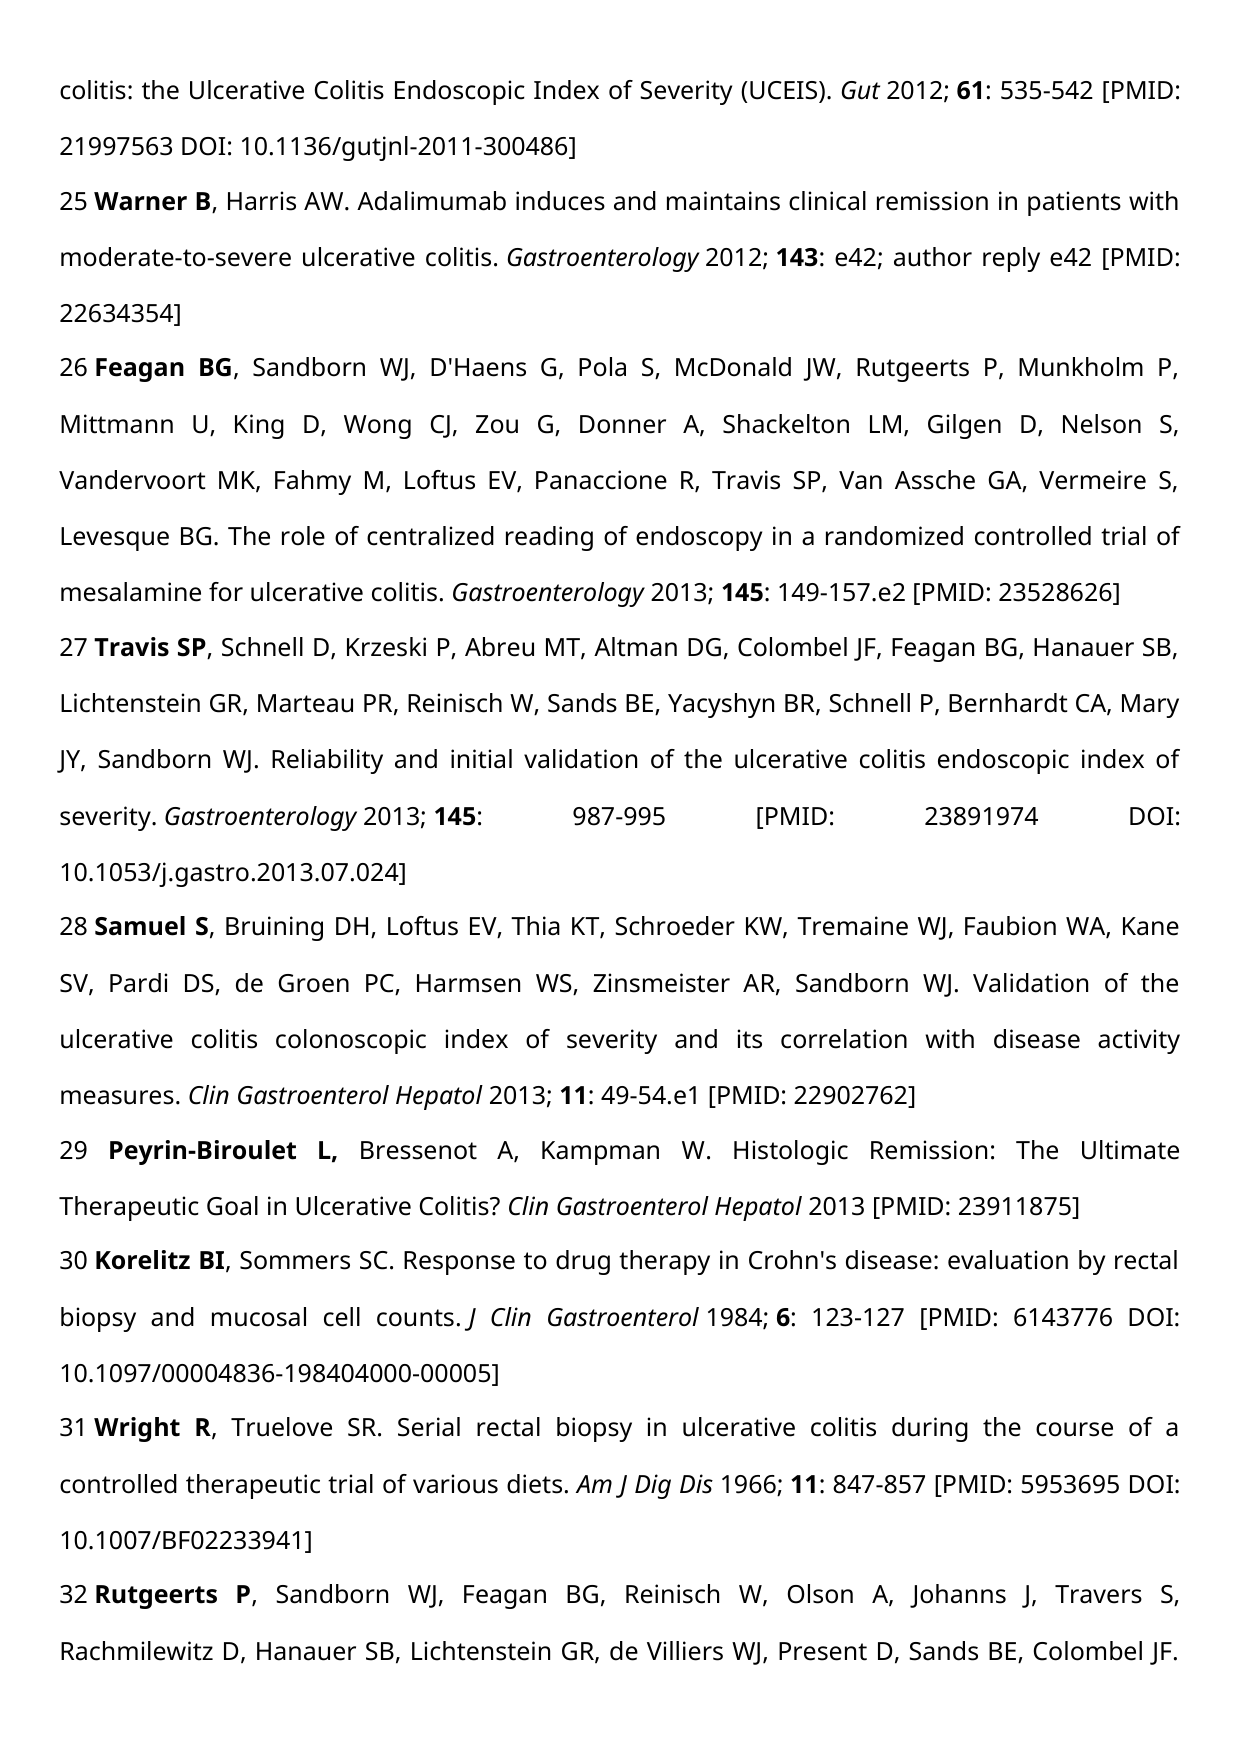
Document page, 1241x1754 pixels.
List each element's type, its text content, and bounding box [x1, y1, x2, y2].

text 28 Samuel S, Bruining DH, Loftus EV, Thia KT, Schroeder KW, Tremaine WJ, Faubion WA, Kane SV, Pardi DS, de Groen PC, Harmsen WS, Zinsmeister AR, Sandborn WJ. Validation of the ulcerative colitis colonoscopic index of severity and its correlation with disease activity measures. Clin Gastroenterol Hepatol 2013; 11: 49-54.e1 [PMID: 22902762] [59, 907, 1181, 1114]
text 30 Korelitz BI, Sommers SC. Response to drug therapy in Crohn's disease: evaluation by rectal biopsy and mucosal cell counts. J Clin Gastroenterol 1984; 6: 123-127 [PMID: 6143776 DOI: 10.1097/00004836-198404000-00005] [59, 1241, 1181, 1391]
text 26 Feagan BG, Sandborn WJ, D'Haens G, Pola S, McDonald JW, Rutgeerts P, Munkholm P, Mittmann U, King D, Wong CJ, Zou G, Donner A, Shackelton LM, Gilgen D, Nelson S, Vandervoort MK, Fahmy M, Loftus EV, Panaccione R, Travis SP, Van Assche GA, Vermeire S, Levesque BG. The role of centralized reading of endoscopy in a randomized controlled trial of mesalamine for ulcerative colitis. Gastroenterology 2013; 145: 149-157.e2 [PMID: 23528626] [59, 348, 1181, 611]
text 25 Warner B, Harris AW. Adalimumab induces and maintains clinical remission in patients with moderate-to-severe ulcerative colitis. Gastroenterology 2012; 143: e42; author reply e42 [PMID: 22634354] [59, 181, 1181, 331]
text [59, 71, 1181, 164]
text 27 Travis SP, Schnell D, Krzeski P, Abreu MT, Altman DG, Colombel JF, Feagan BG, Hanauer SB, Lichtenstein GR, Marteau PR, Reinisch W, Sands BE, Yacyshyn BR, Schnell P, Bernhardt CA, Mary JY, Sandborn WJ. Reliability and initial validation of the ulcerative colitis endoscopic index of severity. Gastroenterology 2013; 145: 987-995 [PMID: 23891974 DOI: 10.1053/j.gastro.2013.07.024] [59, 628, 1181, 890]
text 29 Peyrin-Biroulet L, Bressenot A, Kampman W. Histologic Remission: The Ultimate Therapeutic Goal in Ulcerative Colitis? Clin Gastroenterol Hepatol 2013 [PMID: 23911875] [59, 1131, 1181, 1224]
text 31 Wright R, Truelove SR. Serial rectal biopsy in ulcerative colitis during the course of a controlled therapeutic trial of various diets. Am J Dig Dis 1966; 11: 847-857 [PMID: 5953695 DOI: 10.1007/BF02233941] [59, 1408, 1181, 1558]
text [59, 1575, 1181, 1669]
